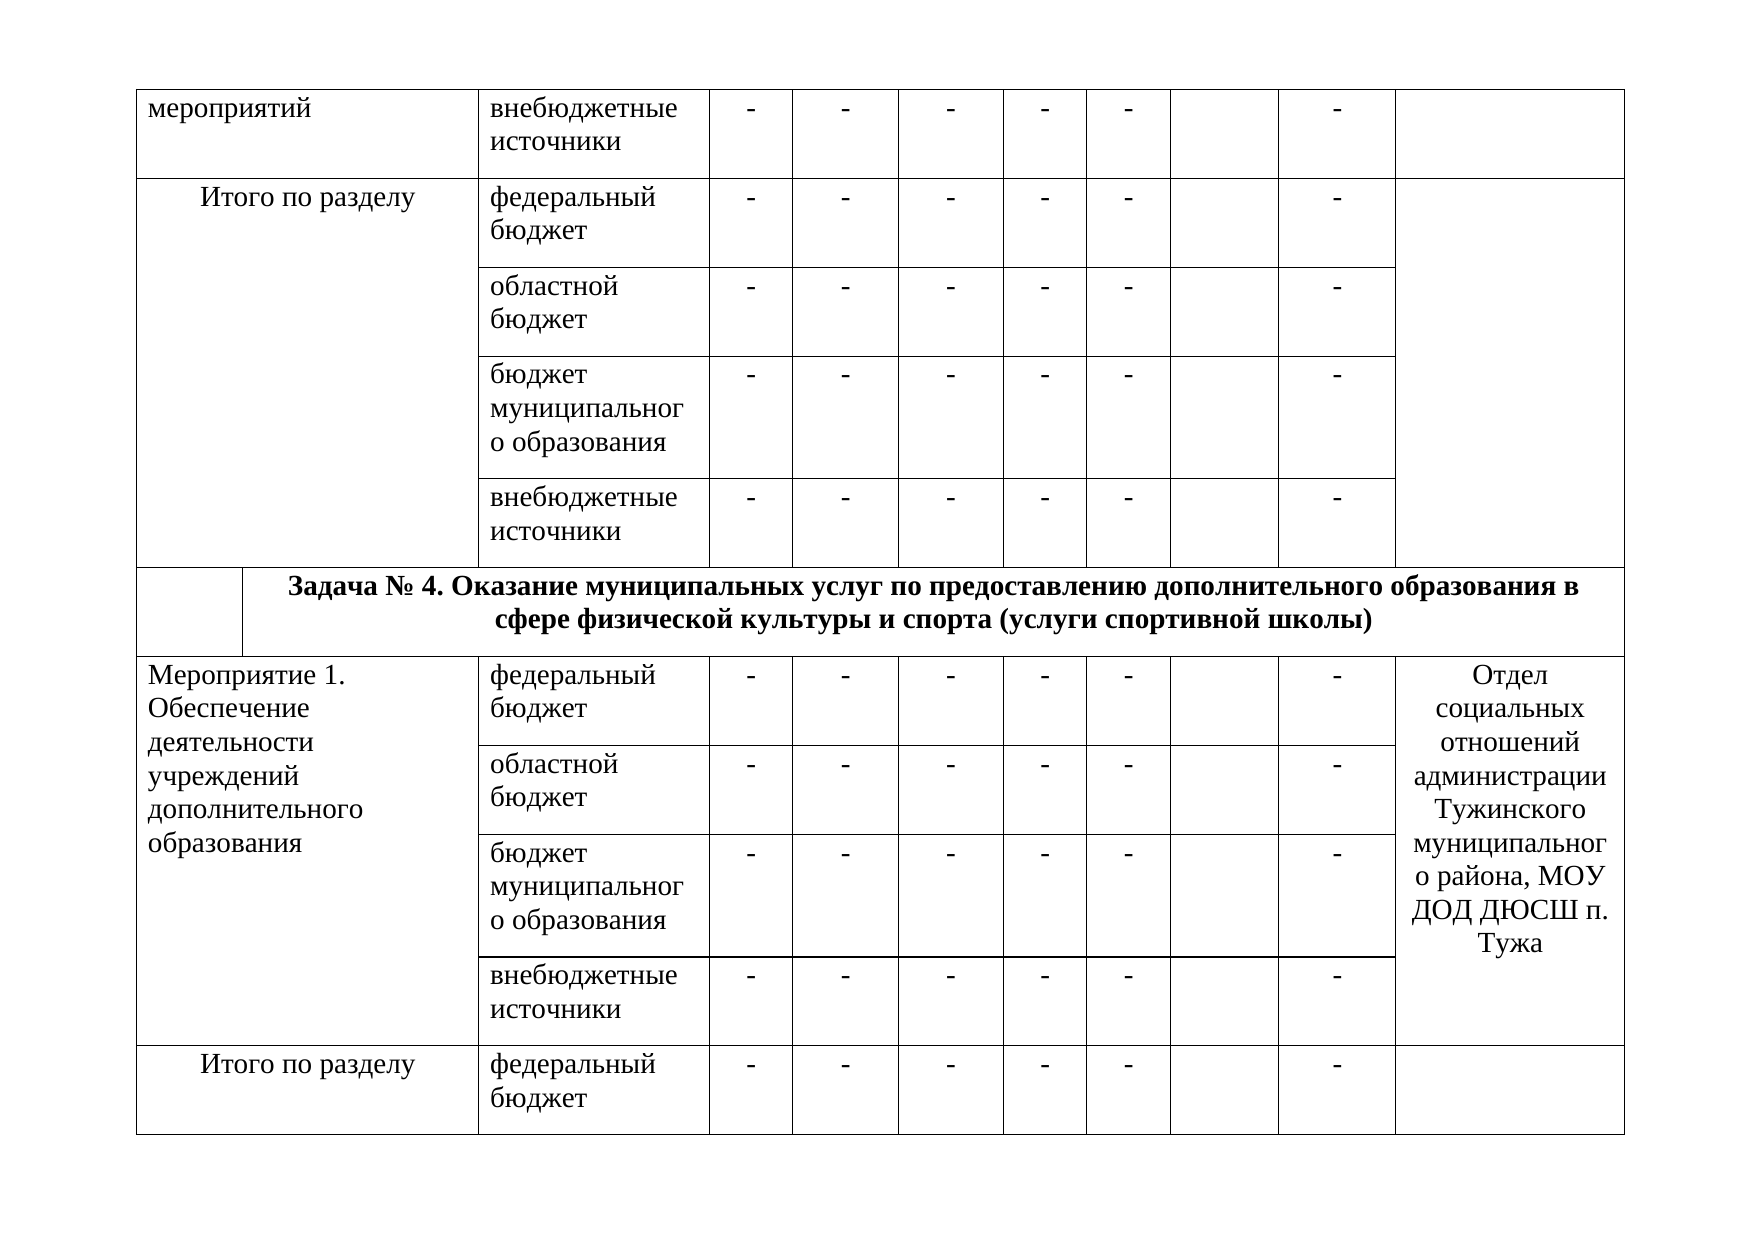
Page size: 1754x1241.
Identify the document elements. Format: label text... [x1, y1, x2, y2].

table_cell - [793, 268, 898, 356]
table_cell - [1279, 90, 1395, 178]
table_cell - [1087, 1046, 1170, 1134]
table_cell [1171, 835, 1278, 956]
table_cell [1396, 179, 1624, 567]
table_cell - [710, 835, 792, 956]
table_cell - [1279, 179, 1395, 267]
table_cell - [710, 357, 792, 478]
table_cell Итого по разделу [137, 1046, 478, 1134]
table_cell - [899, 958, 1003, 1045]
table_cell - [1087, 357, 1170, 478]
table_cell - [710, 268, 792, 356]
table_cell - [793, 958, 898, 1045]
table_cell Задача № 4. Оказание муниципальных услуг по предоставлению дополнительного образования в сфере физической культуры и спорта (услуги спортивной школы) [243, 568, 1624, 656]
table_cell - [899, 179, 1003, 267]
table_cell - [1279, 657, 1395, 745]
table_cell - [710, 479, 792, 567]
table_cell - [1004, 357, 1086, 478]
table_cell Отдел социальных отношений администрации Тужинского муниципального района, МОУ ДОД ДЮСШ п. Тужа [1396, 657, 1624, 1045]
table_cell областной бюджет [479, 268, 709, 356]
table_cell бюджет муниципального образования [479, 835, 709, 956]
table_cell - [1004, 835, 1086, 956]
table_cell Итого по разделу [137, 179, 478, 567]
table_cell федеральный бюджет [479, 657, 709, 745]
table_cell - [1087, 958, 1170, 1045]
table_cell - [1279, 746, 1395, 834]
table_cell Мероприятие 1. Обеспечение деятельности учреждений дополнительного образования [137, 657, 478, 1045]
table_cell - [1279, 479, 1395, 567]
table_cell - [1004, 479, 1086, 567]
table_cell [1171, 657, 1278, 745]
table_cell - [1279, 357, 1395, 478]
table_cell - [899, 746, 1003, 834]
table_cell [137, 568, 242, 656]
table_cell [1396, 1046, 1624, 1134]
table_cell - [1004, 90, 1086, 178]
table_cell - [1004, 958, 1086, 1045]
table_cell [1171, 90, 1278, 178]
table_cell - [899, 835, 1003, 956]
table_cell - [1279, 1046, 1395, 1134]
table_cell [1171, 958, 1278, 1045]
table_cell - [1004, 657, 1086, 745]
table_cell областной бюджет [479, 746, 709, 834]
table_cell внебюджетные источники [479, 958, 709, 1045]
table_cell - [710, 958, 792, 1045]
table_cell внебюджетные источники [479, 90, 709, 178]
table_cell - [1087, 746, 1170, 834]
table_cell федеральный бюджет [479, 1046, 709, 1134]
table_cell - [899, 1046, 1003, 1134]
table_cell - [1004, 746, 1086, 834]
table_cell - [793, 657, 898, 745]
table_cell - [1279, 268, 1395, 356]
table_cell - [710, 90, 792, 178]
table_cell - [793, 357, 898, 478]
table_cell - [1087, 835, 1170, 956]
table_cell - [793, 1046, 898, 1134]
table_cell - [793, 746, 898, 834]
table_cell - [1087, 179, 1170, 267]
table_cell - [1087, 479, 1170, 567]
table_cell - [1004, 1046, 1086, 1134]
table_cell - [1279, 958, 1395, 1045]
table_cell внебюджетные источники [479, 479, 709, 567]
table_cell - [710, 179, 792, 267]
table_cell - [793, 479, 898, 567]
table_cell - [1279, 835, 1395, 956]
table_cell [1171, 357, 1278, 478]
table_cell - [1004, 268, 1086, 356]
table_cell - [1087, 268, 1170, 356]
table_cell [1171, 1046, 1278, 1134]
table_cell - [899, 357, 1003, 478]
table_cell [1171, 268, 1278, 356]
table_cell - [710, 657, 792, 745]
table_cell - [1087, 657, 1170, 745]
table_cell - [899, 657, 1003, 745]
table_cell федеральный бюджет [479, 179, 709, 267]
table_cell - [793, 90, 898, 178]
table_cell - [710, 1046, 792, 1134]
table_cell бюджет муниципального образования [479, 357, 709, 478]
table_cell - [899, 90, 1003, 178]
table_cell [1171, 479, 1278, 567]
table_cell - [899, 479, 1003, 567]
table_cell - [899, 268, 1003, 356]
table_cell - [1004, 179, 1086, 267]
table_cell - [793, 835, 898, 956]
table_cell - [710, 746, 792, 834]
table_cell - [1087, 90, 1170, 178]
table_cell - [793, 179, 898, 267]
table_cell [1171, 746, 1278, 834]
table_cell [1171, 179, 1278, 267]
